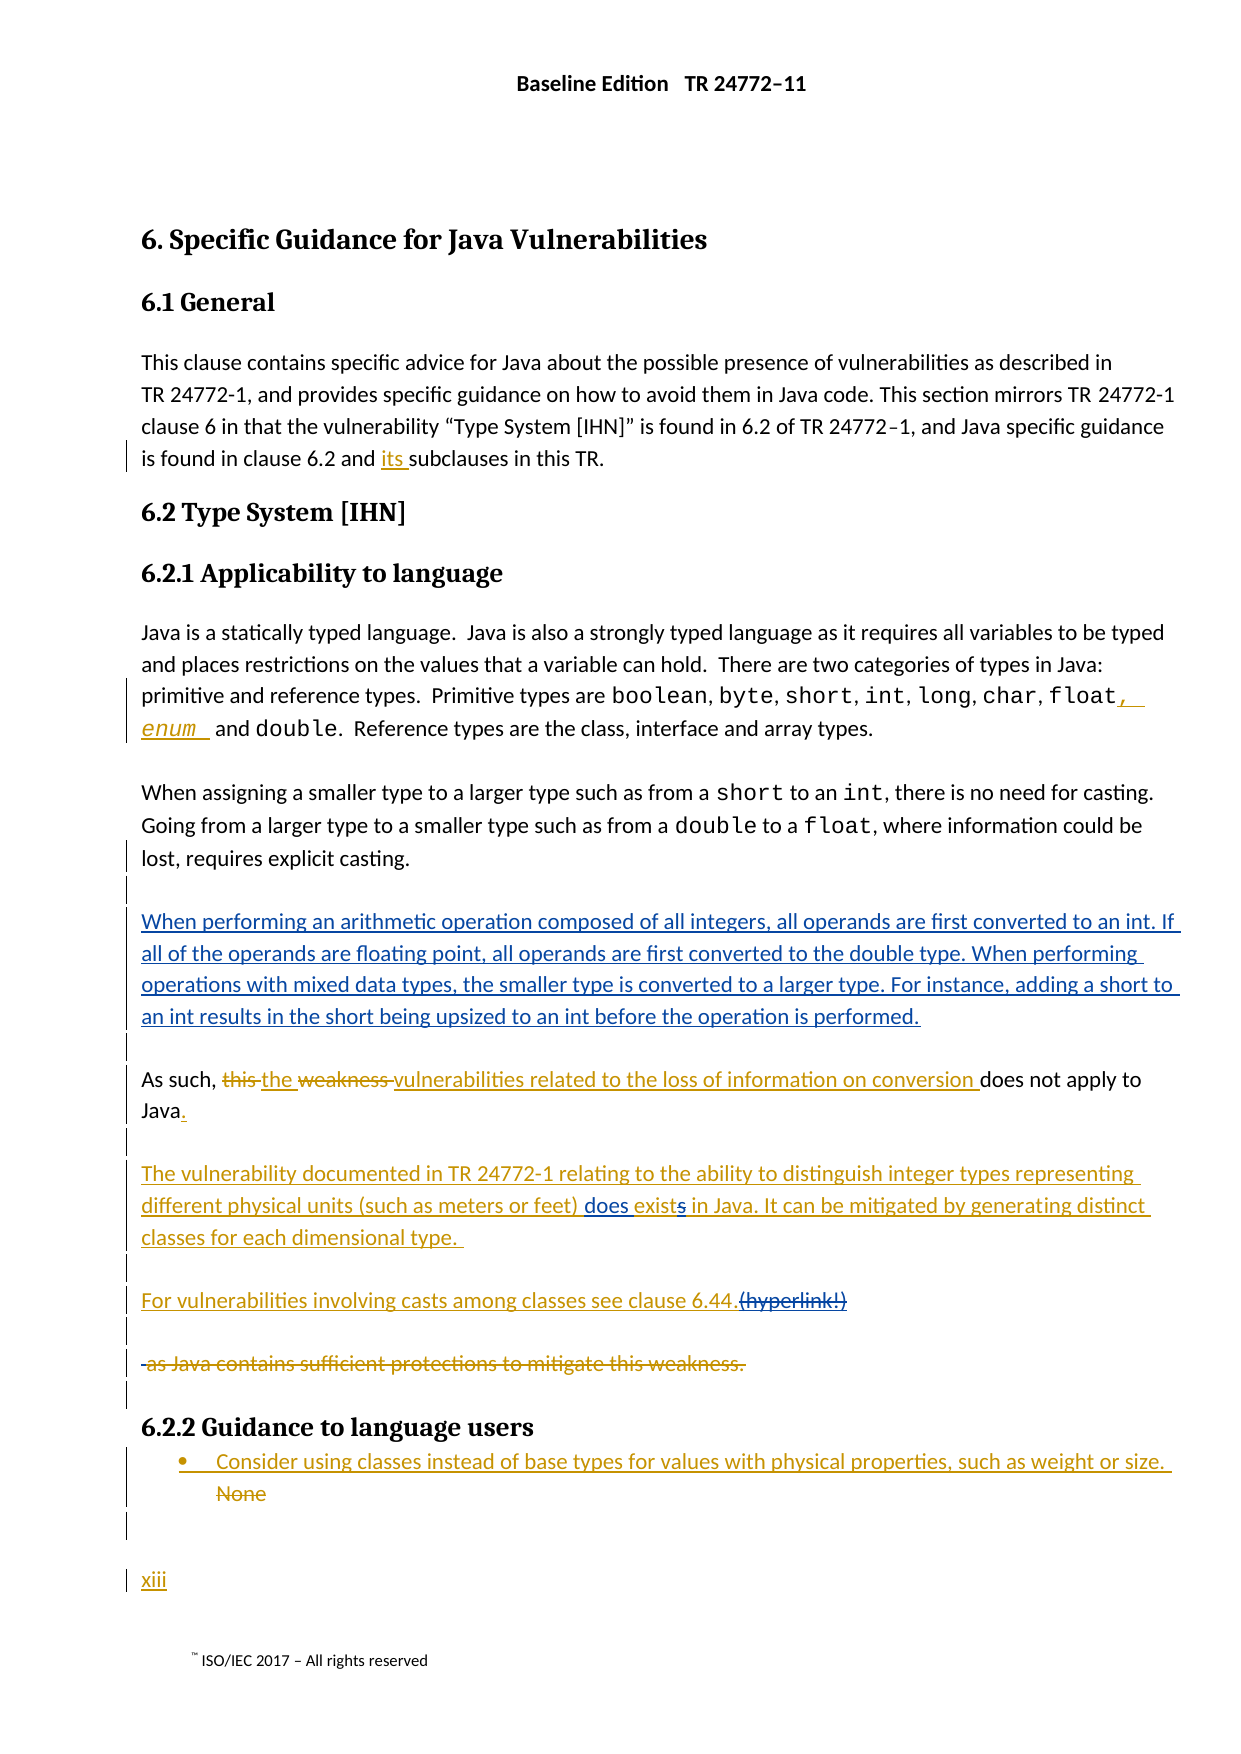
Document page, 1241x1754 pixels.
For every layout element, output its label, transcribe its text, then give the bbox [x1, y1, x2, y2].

text As such, does not apply to Java [141, 1065, 1182, 1124]
subtitle 6.2 Type System [IHN] [141, 497, 1182, 528]
text Java is a statically typed language. Java is also a strongly typed language as it requires all variables to be typed and places restrictions on the values that a variable can hold. There are two categories of types in Java: primitive and reference types. Primitive types are boolean, byte, short, int, long, char, float and double. Reference types are the class, interface and array types. [141, 618, 1182, 743]
subtitle 6.2.1 Applicability to language [141, 558, 1182, 589]
text This clause contains specific advice for Java about the possible presence of vulnerabilities as described in TR 24772-1, and provides specific guidance on how to avoid them in Java code. This section mirrors TR 24772-1 clause 6 in that the vulnerability “Type System [IHN]” is found in 6.2 of TR 24772–1, and Java specific guidance is found in clause 6.2 and subclauses in this TR. [141, 348, 1182, 472]
text 6.2.2 Guidance to language users [141, 1412, 1182, 1443]
text When assigning a smaller type to a larger type such as from a short to an int, there is no need for casting. Going from a larger type to a smaller type such as from a double to a float, where information could be lost, requires explicit casting. [141, 778, 1182, 872]
subtitle 6. Specific Guidance for Java Vulnerabilities [141, 223, 1182, 257]
subtitle 6.1 General [141, 287, 1182, 318]
